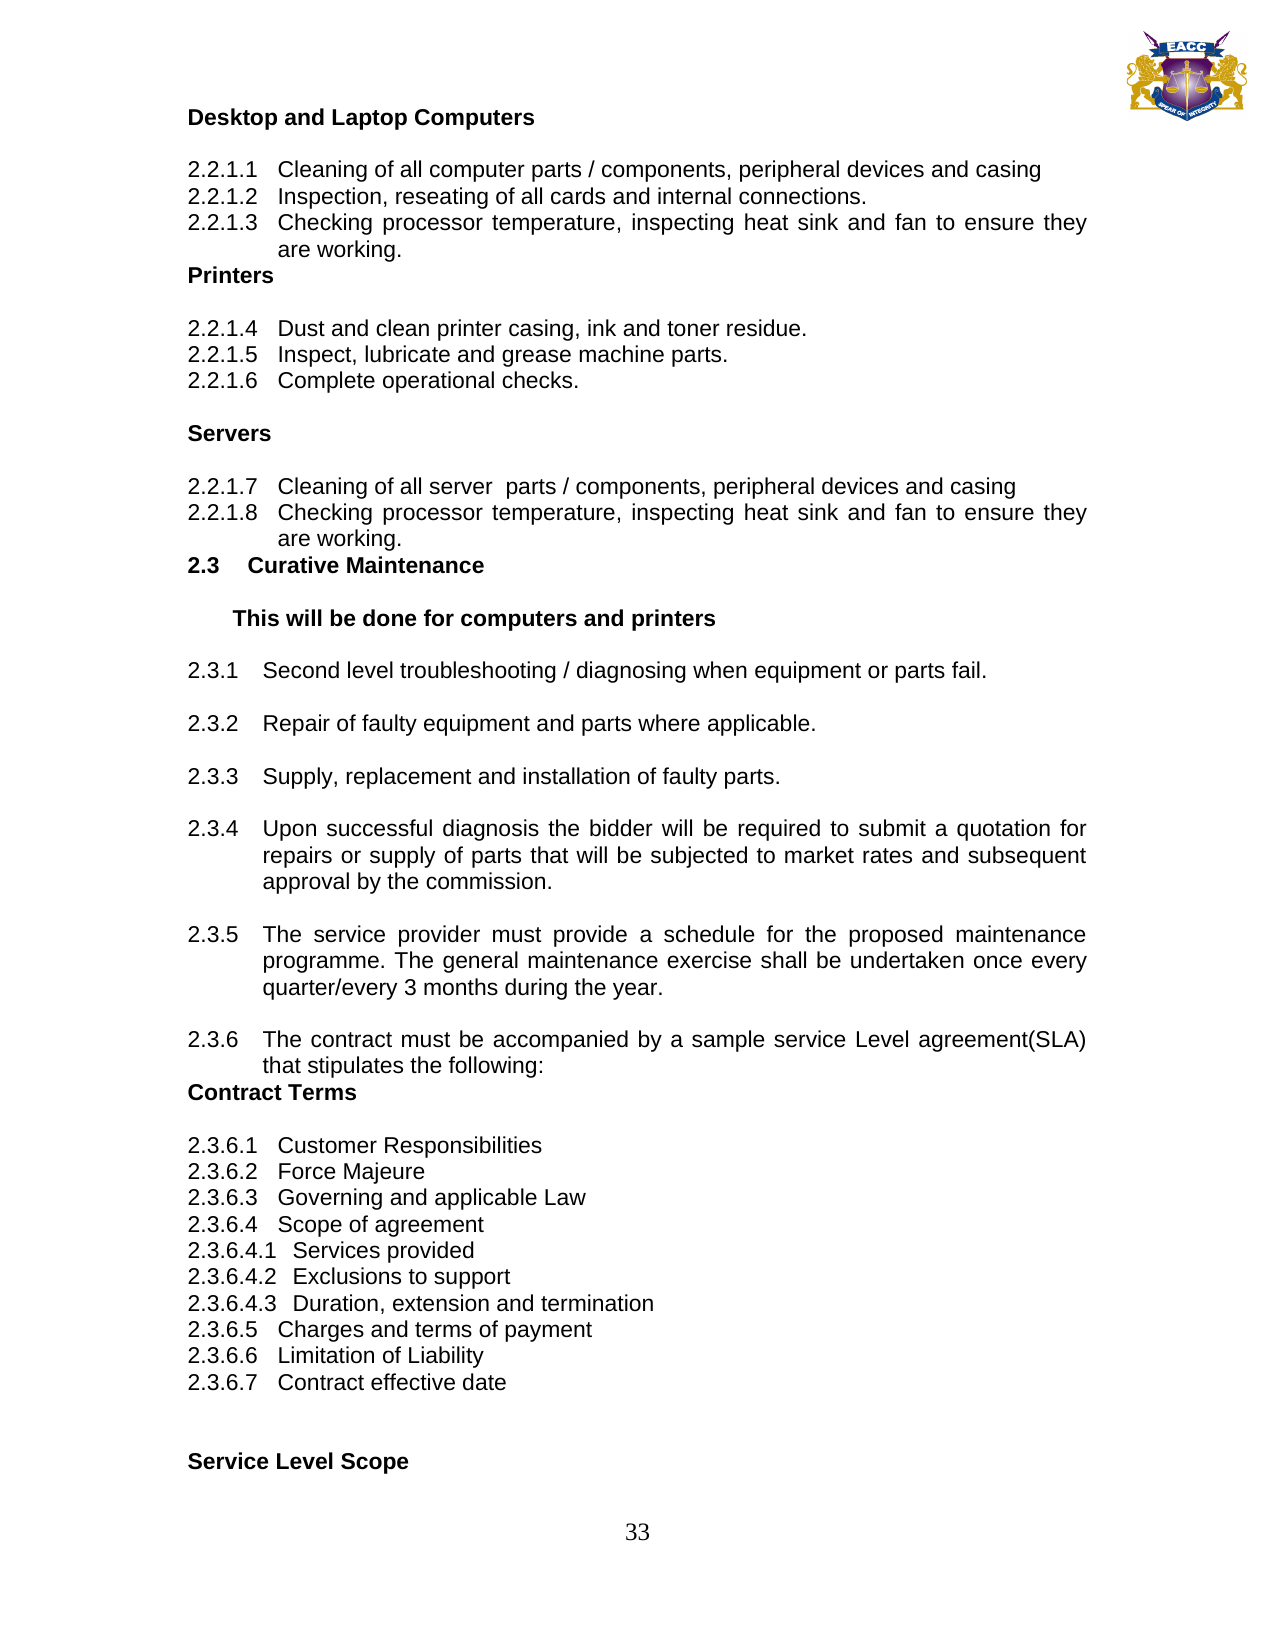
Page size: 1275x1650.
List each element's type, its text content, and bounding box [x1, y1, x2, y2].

list Services provided [187, 1237, 1087, 1263]
text Contract Terms [187, 1079, 1087, 1105]
list Complete operational checks. [187, 367, 1087, 394]
list Charges and terms of payment [187, 1316, 1087, 1342]
list Repair of faulty equipment and parts where applicable. [187, 710, 1087, 736]
list Force Majeure [187, 1158, 1087, 1184]
text Service Level Scope [187, 1448, 1087, 1474]
list Exclusions to support [187, 1263, 1087, 1290]
list Upon successful diagnosis the bidder will be required to submit a quotation for repairs or supply of parts that will be subjected to market rates and subsequent approval by the commission. [187, 815, 1087, 894]
list Checking processor temperature, inspecting heat sink and fan to ensure they are working. [187, 499, 1087, 552]
list Contract effective date [187, 1369, 1087, 1395]
list Dust and clean printer casing, ink and toner residue. [187, 314, 1087, 341]
list Inspection, reseating of all cards and internal connections. [187, 183, 1087, 209]
list The service provider must provide a schedule for the proposed maintenance programme. The general maintenance exercise shall be undertaken once every quarter/every 3 months during the year. [187, 921, 1087, 1000]
text Printers [187, 262, 1087, 288]
list Customer Responsibilities [187, 1132, 1087, 1158]
list Second level troubleshooting / diagnosing when equipment or parts fail. [187, 657, 1087, 683]
list Cleaning of all computer parts / components, peripheral devices and casing [187, 156, 1087, 183]
list Supply, replacement and installation of faulty parts. [187, 763, 1087, 789]
list Checking processor temperature, inspecting heat sink and fan to ensure they are working. [187, 209, 1087, 262]
text This will be done for computers and printers [232, 604, 1087, 631]
list Inspect, lubricate and grease machine parts. [187, 341, 1087, 367]
list Duration, extension and termination [187, 1290, 1087, 1316]
text Desktop and Laptop Computers [187, 104, 1087, 130]
list Governing and applicable Law [187, 1184, 1087, 1211]
list The contract must be accompanied by a sample service Level agreement(SLA) that stipulates the following: [187, 1026, 1087, 1079]
list Curative Maintenance [187, 552, 1087, 578]
text Servers [187, 420, 1087, 446]
list Cleaning of all server parts / components, peripheral devices and casing [187, 473, 1087, 499]
picture [1126, 31, 1247, 121]
list Scope of agreement [187, 1211, 1087, 1237]
list Limitation of Liability [187, 1342, 1087, 1369]
